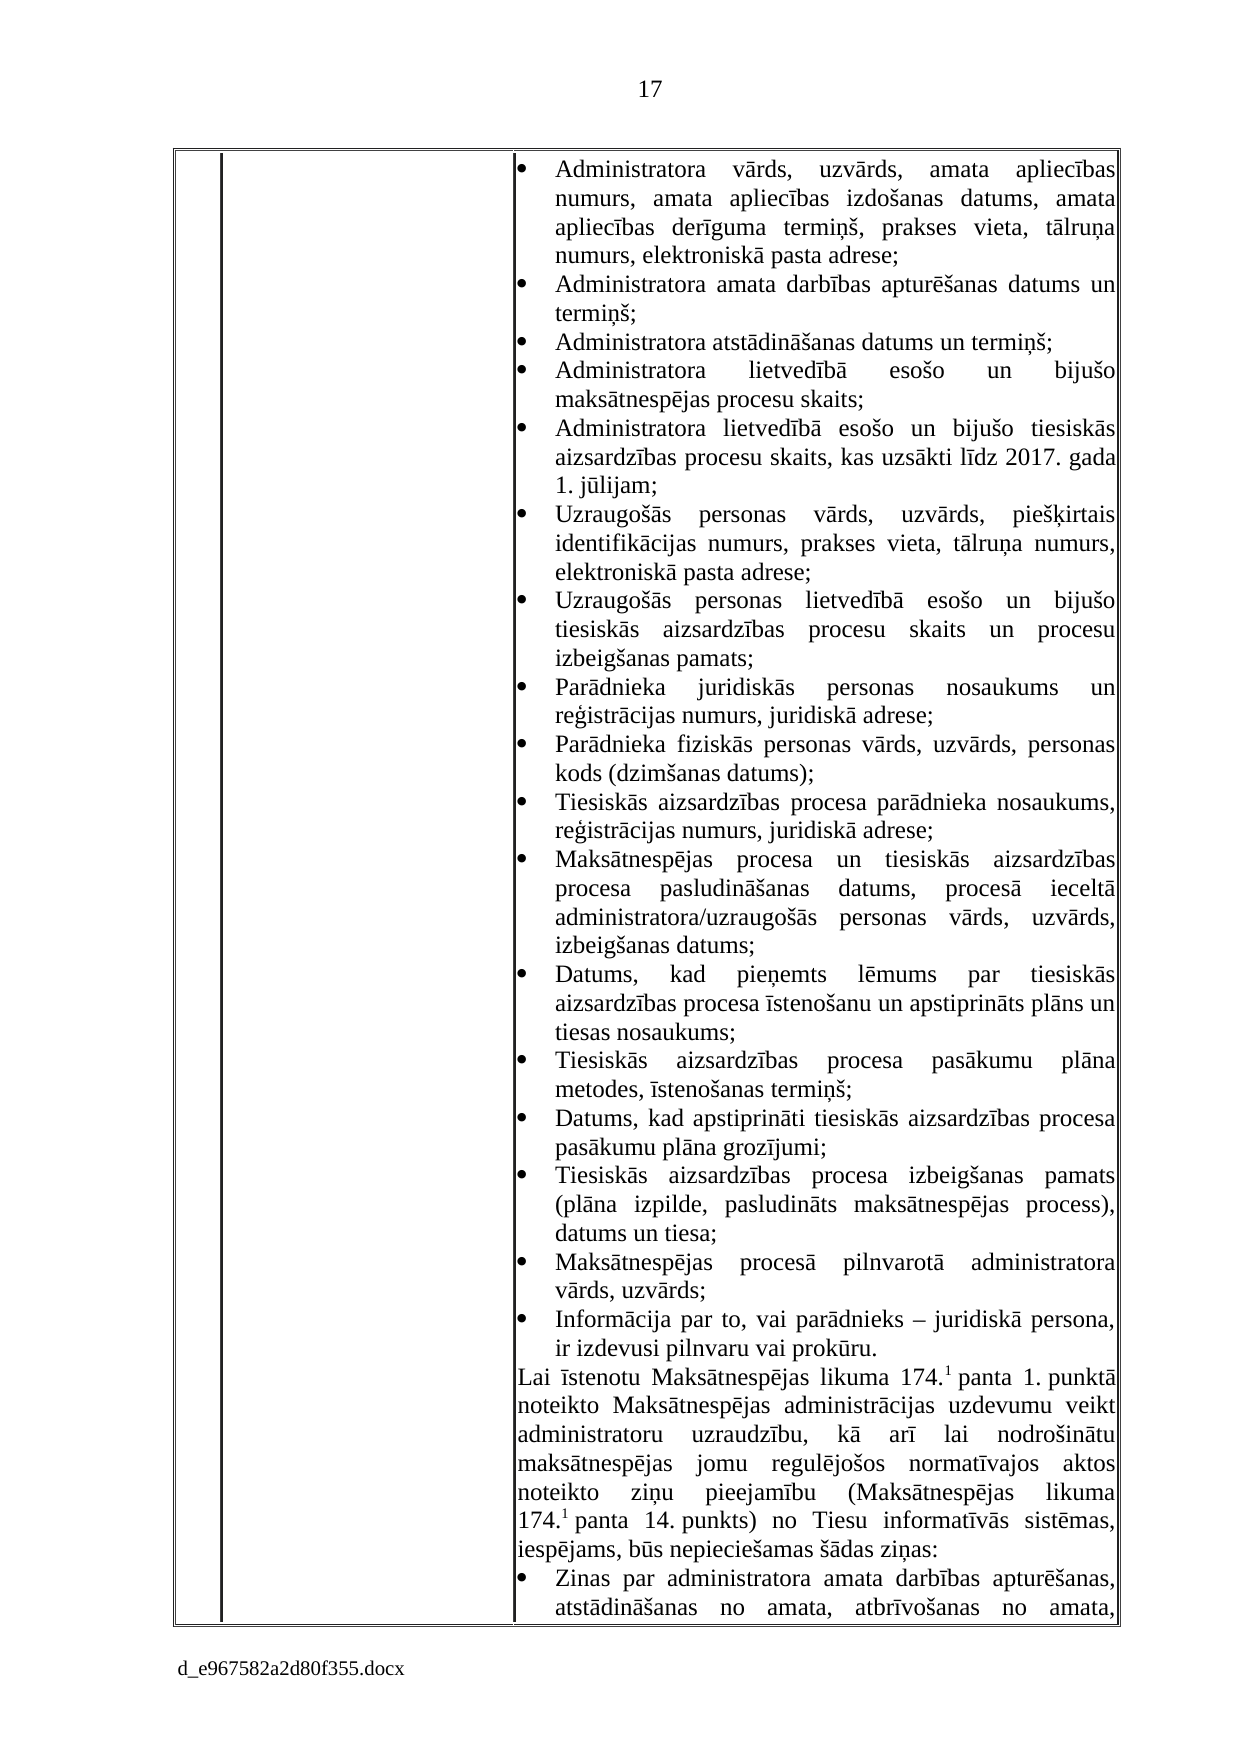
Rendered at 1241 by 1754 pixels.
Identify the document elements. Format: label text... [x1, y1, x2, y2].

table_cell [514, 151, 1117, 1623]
table_cell 2. [176, 151, 221, 1623]
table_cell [221, 149, 514, 1623]
